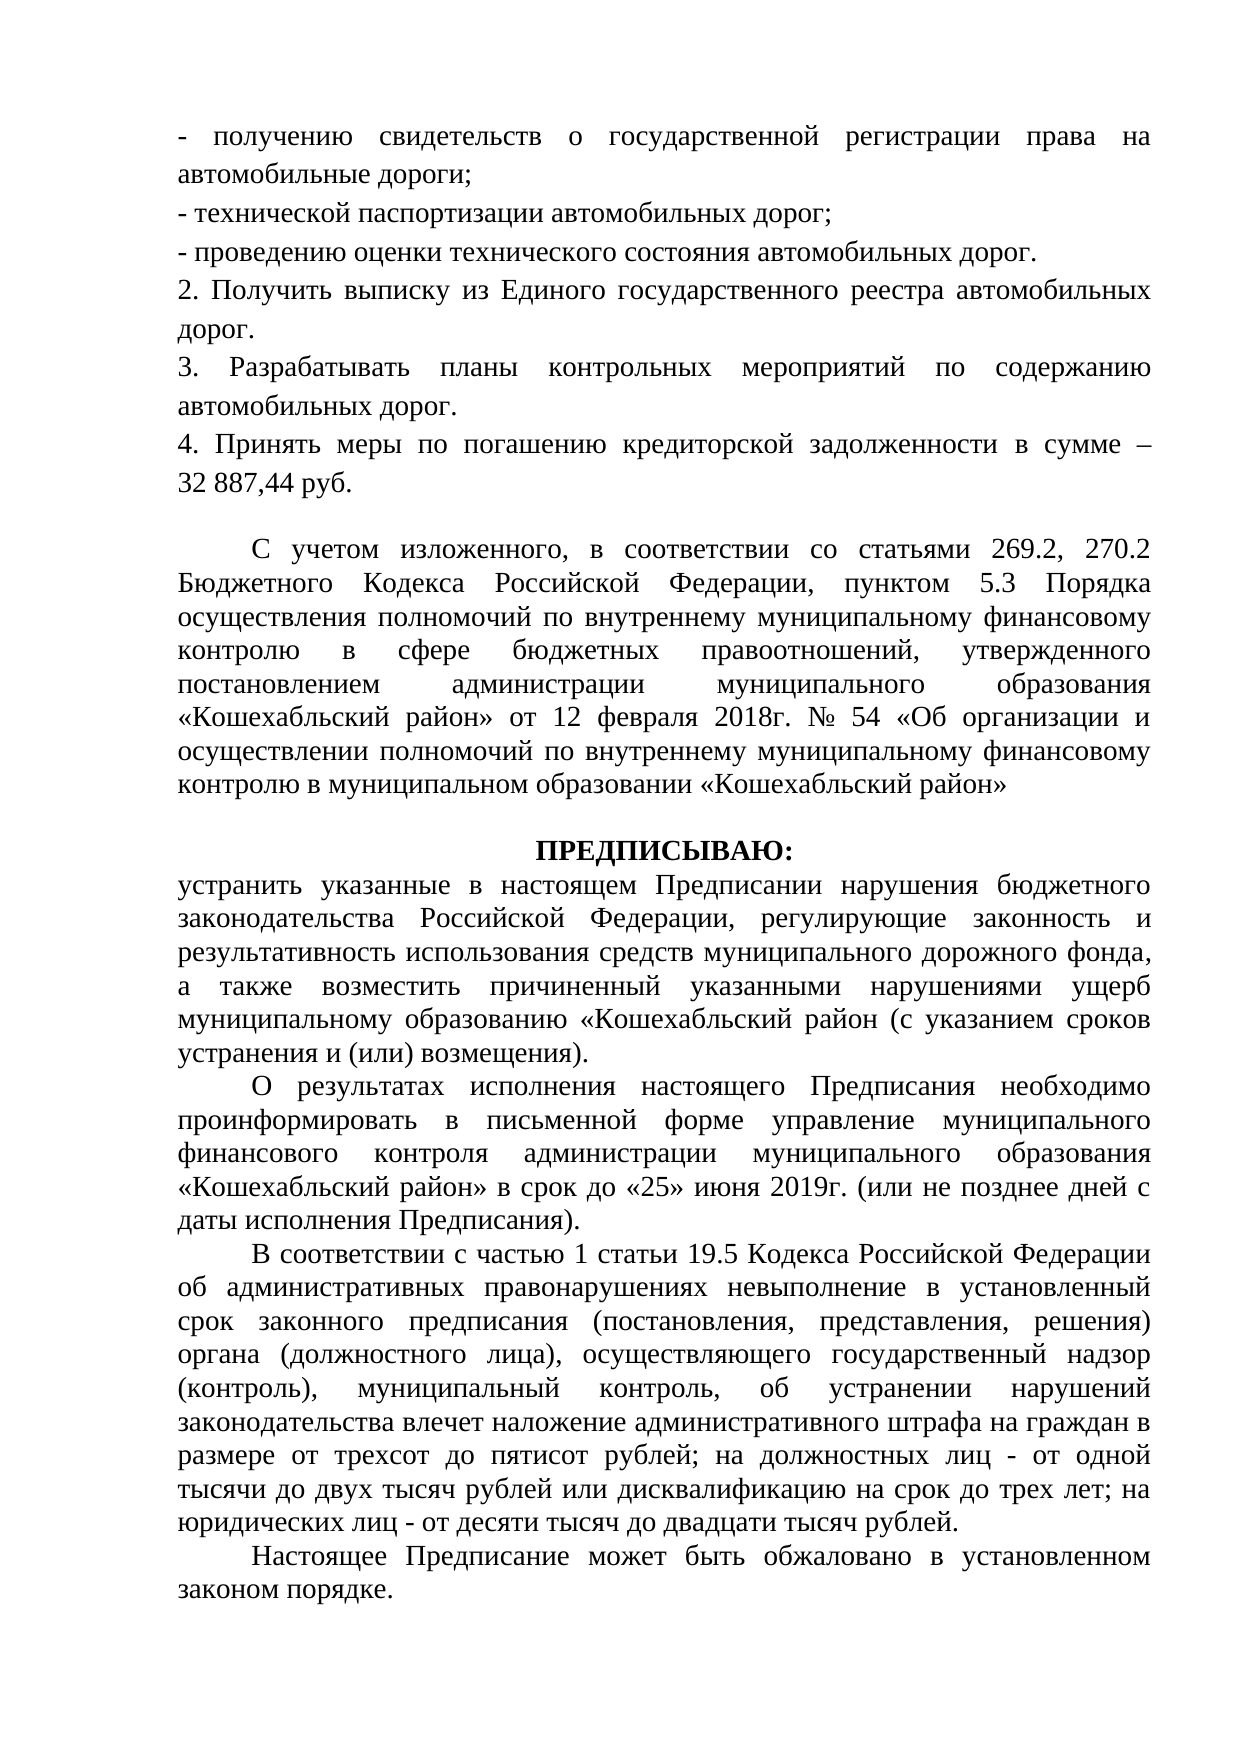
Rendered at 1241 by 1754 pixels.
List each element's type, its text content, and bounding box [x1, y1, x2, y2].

text - технической паспортизации автомобильных дорог; [177, 195, 1152, 229]
text 4. Принять меры по погашению кредиторской задолженности в сумме – 32 887,44 руб. [177, 426, 1152, 498]
text В соответствии с частью 1 статьи 19.5 Кодекса Российской Федерации об административных правонарушениях невыполнение в установленный срок законного предписания (постановления, представления, решения) органа (должностного лица), осуществляющего государственный надзор (контроль), муниципальный контроль, об устранении нарушений законодательства влечет наложение административного штрафа на граждан в размере от трехсот до пятисот рублей; на должностных лиц - от одной тысячи до двух тысяч рублей или дисквалификацию на срок до трех лет; на юридических лиц - от десяти тысяч до двадцати тысяч рублей. [177, 1236, 1152, 1538]
text - проведению оценки технического состояния автомобильных дорог. [177, 234, 1152, 267]
text устранить указанные в настоящем Предписании нарушения бюджетного законодательства Российской Федерации, регулирующие законность и результативность использования средств муниципального дорожного фонда, а также возместить причиненный указанными нарушениями ущерб муниципальному образованию «Кошехабльский район (с указанием сроков устранения и (или) возмещения). [177, 867, 1152, 1068]
text ПРЕДПИСЫВАЮ: [177, 833, 1152, 867]
text 3. Разрабатывать планы контрольных мероприятий по содержанию автомобильных дорог. [177, 349, 1152, 421]
text - получению свидетельств о государственной регистрации права на автомобильные дороги; [177, 118, 1152, 190]
text Настоящее Предписание может быть обжаловано в установленном законом порядке. [177, 1538, 1152, 1605]
text 2. Получить выписку из Единого государственного реестра автомобильных дорог. [177, 272, 1152, 344]
text С учетом изложенного, в соответствии со статьями 269.2, 270.2 Бюджетного Кодекса Российской Федерации, пунктом 5.3 Порядка осуществления полномочий по внутреннему муниципальному финансовому контролю в сфере бюджетных правоотношений, утвержденного постановлением администрации муниципального образования «Кошехабльский район» от 12 февраля 2018г. № 54 «Об организации и осуществлении полномочий по внутреннему муниципальному финансовому контролю в муниципальном образовании «Кошехабльский район» [177, 532, 1152, 800]
text О результатах исполнения настоящего Предписания необходимо проинформировать в письменной форме управление муниципального финансового контроля администрации муниципального образования «Кошехабльский район» в срок до «25» июня 2019г. (или не позднее дней с даты исполнения Предписания). [177, 1068, 1152, 1236]
